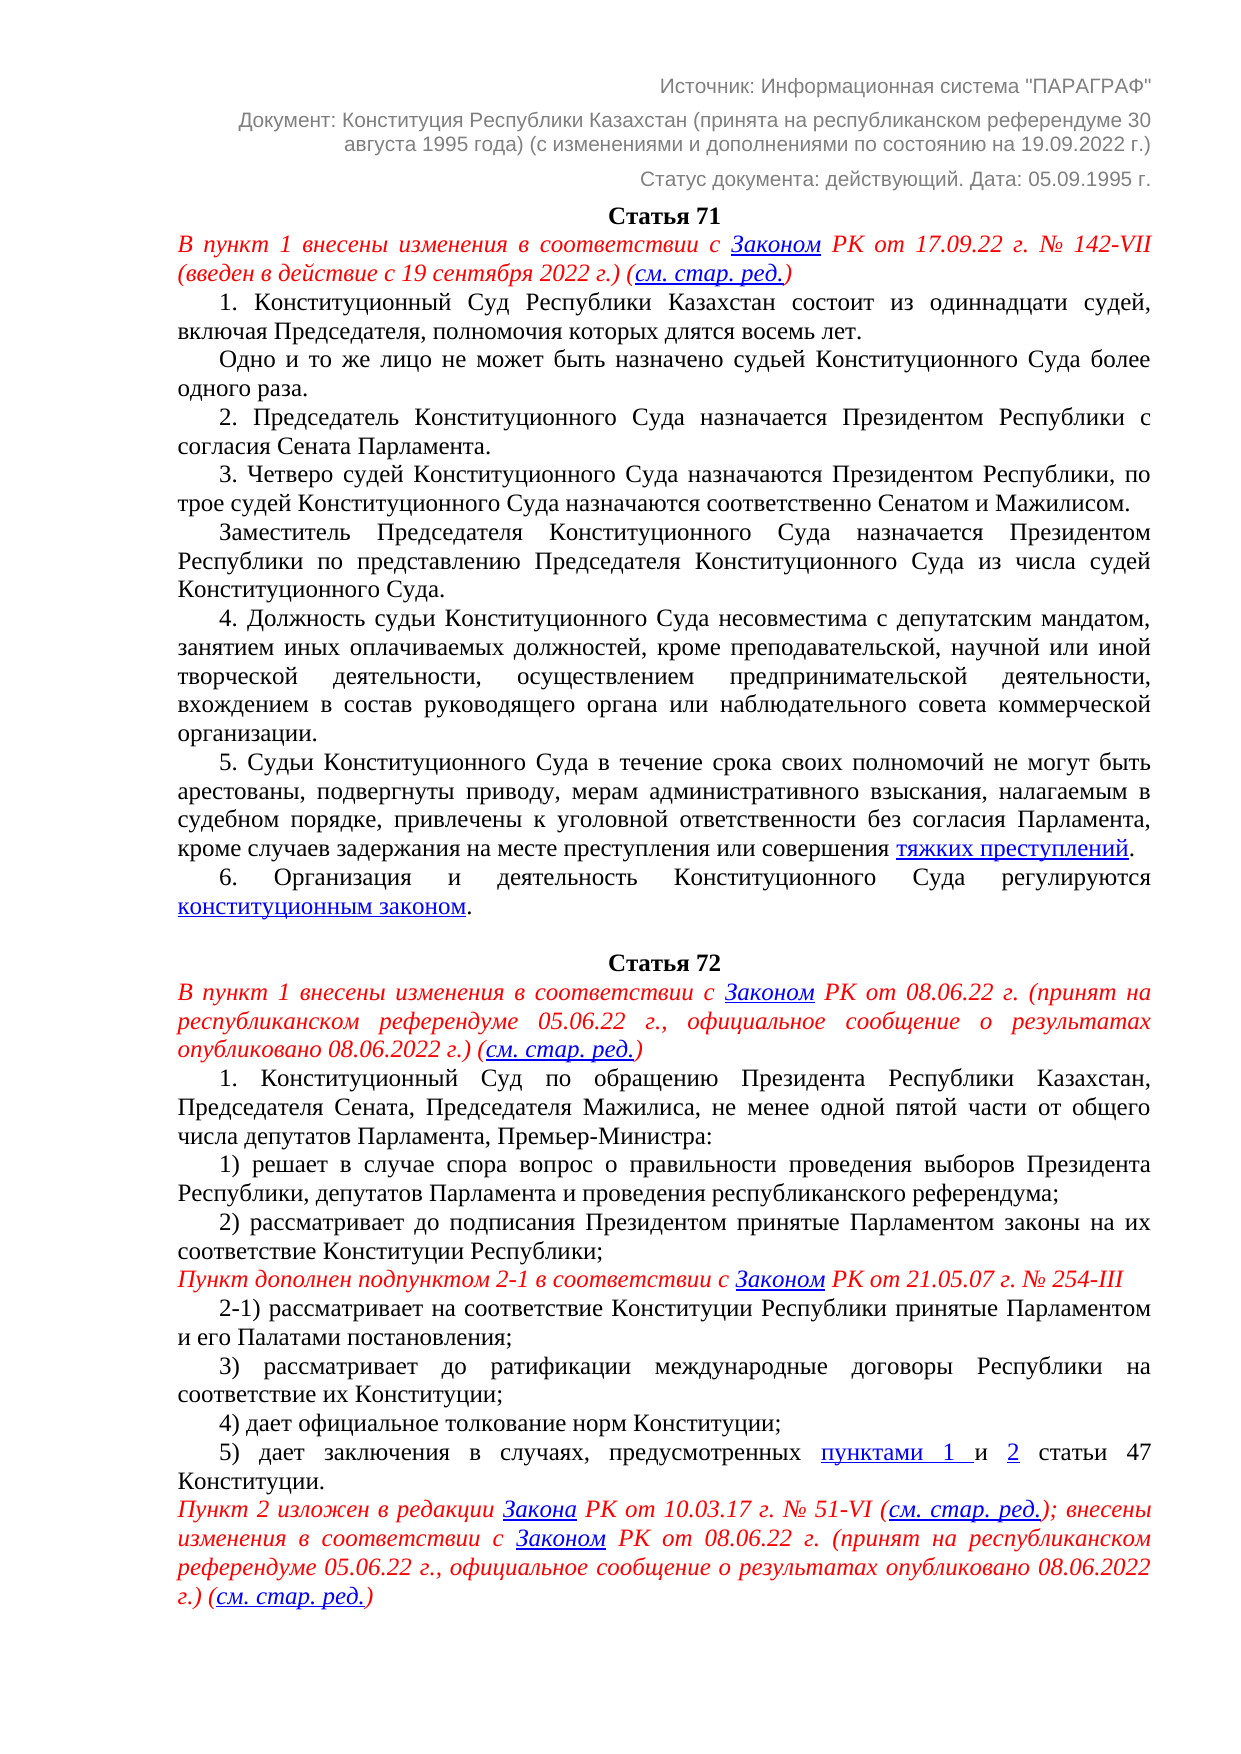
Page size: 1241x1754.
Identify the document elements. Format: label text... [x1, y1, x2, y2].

text 2) рассматривает до подписания Президентом принятые Парламентом законы на их соответствие Конституции Республики; [177, 1207, 1152, 1264]
text 6. Организация и деятельность Конституционного Суда регулируются конституционным законом. [177, 862, 1152, 919]
text Одно и то же лицо не может быть назначено судьей Конституционного Суда более одного раза. [177, 344, 1152, 402]
text 2-1) рассматривает на соответствие Конституции Республики принятые Парламентом и его Палатами постановления; [177, 1293, 1152, 1351]
text 1. Конституционный Суд по обращению Президента Республики Казахстан, Председателя Сената, Председателя Мажилиса, не менее одной пятой части от общего числа депутатов Парламента, Премьер-Министра: [177, 1063, 1152, 1149]
text 4) дает официальное толкование норм Конституции; [177, 1408, 1152, 1437]
text 5) дает заключения в случаях, предусмотренных пунктами 1 и 2 статьи 47 Конституции. [177, 1437, 1152, 1494]
text 1. Конституционный Суд Республики Казахстан состоит из одиннадцати судей, включая Председателя, полномочия которых длятся восемь лет. [177, 287, 1152, 344]
text 3) рассматривает до ратификации международные договоры Республики на соответствие их Конституции; [177, 1351, 1152, 1408]
text 5. Судьи Конституционного Суда в течение срока своих полномочий не могут быть арестованы, подвергнуты приводу, мерам административного взыскания, налагаемым в судебном порядке, привлечены к уголовной ответственности без согласия Парламента, кроме случаев задержания на месте преступления или совершения тяжких преступлений. [177, 747, 1152, 862]
text 4. Должность судьи Конституционного Суда несовместима с депутатским мандатом, занятием иных оплачиваемых должностей, кроме преподавательской, научной или иной творческой деятельности, осуществлением предпринимательской деятельности, вхождением в состав руководящего органа или наблюдательного совета коммерческой организации. [177, 603, 1152, 747]
text Заместитель Председателя Конституционного Суда назначается Президентом Республики по представлению Председателя Конституционного Суда из числа судей Конституционного Суда. [177, 517, 1152, 603]
text Пункт дополнен подпунктом 2-1 в соответствии с Законом РК от 21.05.07 г. № 254-III [177, 1264, 1152, 1293]
text 2. Председатель Конституционного Суда назначается Президентом Республики с согласия Сената Парламента. [177, 402, 1152, 459]
text Статья 71 [177, 201, 1152, 229]
text 1) решает в случае спора вопрос о правильности проведения выборов Президента Республики, депутатов Парламента и проведения республиканского референдума; [177, 1149, 1152, 1207]
text Статья 72 [177, 948, 1152, 977]
text В пункт 1 внесены изменения в соответствии с Законом РК от 17.09.22 г. № 142-VII (введен в действие с 19 сентября 2022 г.) (см. стар. ред.) [177, 229, 1152, 287]
text Пункт 2 изложен в редакции Закона РК от 10.03.17 г. № 51-VI (см. стар. ред.); внесены изменения в соответствии с Законом РК от 08.06.22 г. (принят на республиканском референдуме 05.06.22 г., официальное сообщение о результатах опубликовано 08.06.2022 г.) (см. стар. ред.) [177, 1494, 1152, 1609]
text 3. Четверо судей Конституционного Суда назначаются Президентом Республики, по трое судей Конституционного Суда назначаются соответственно Сенатом и Мажилисом. [177, 459, 1152, 517]
text В пункт 1 внесены изменения в соответствии с Законом РК от 08.06.22 г. (принят на республиканском референдуме 05.06.22 г., официальное сообщение о результатах опубликовано 08.06.2022 г.) (см. стар. ред.) [177, 977, 1152, 1063]
